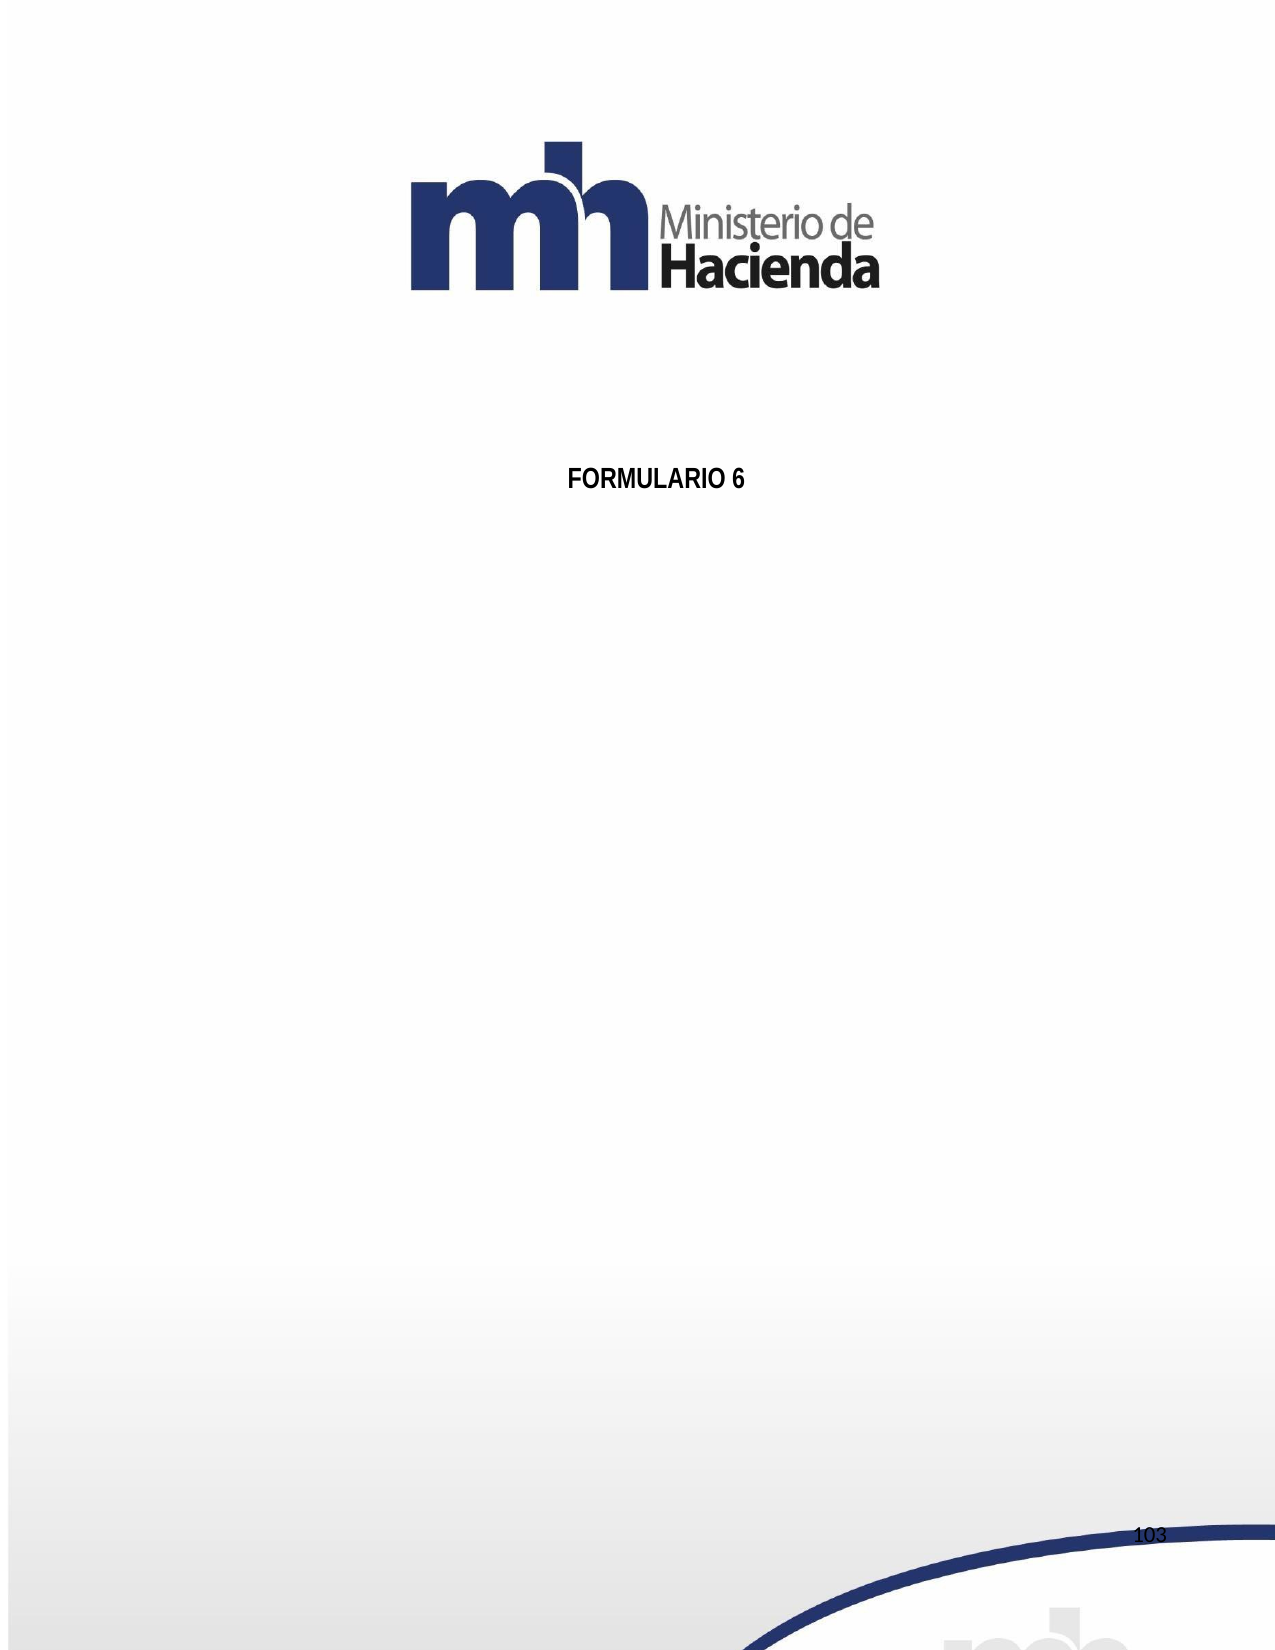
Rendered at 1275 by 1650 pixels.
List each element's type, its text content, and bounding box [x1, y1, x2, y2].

picture [7, 0, 1275, 1650]
text FORMULARIO 6 [224, 461, 1088, 494]
